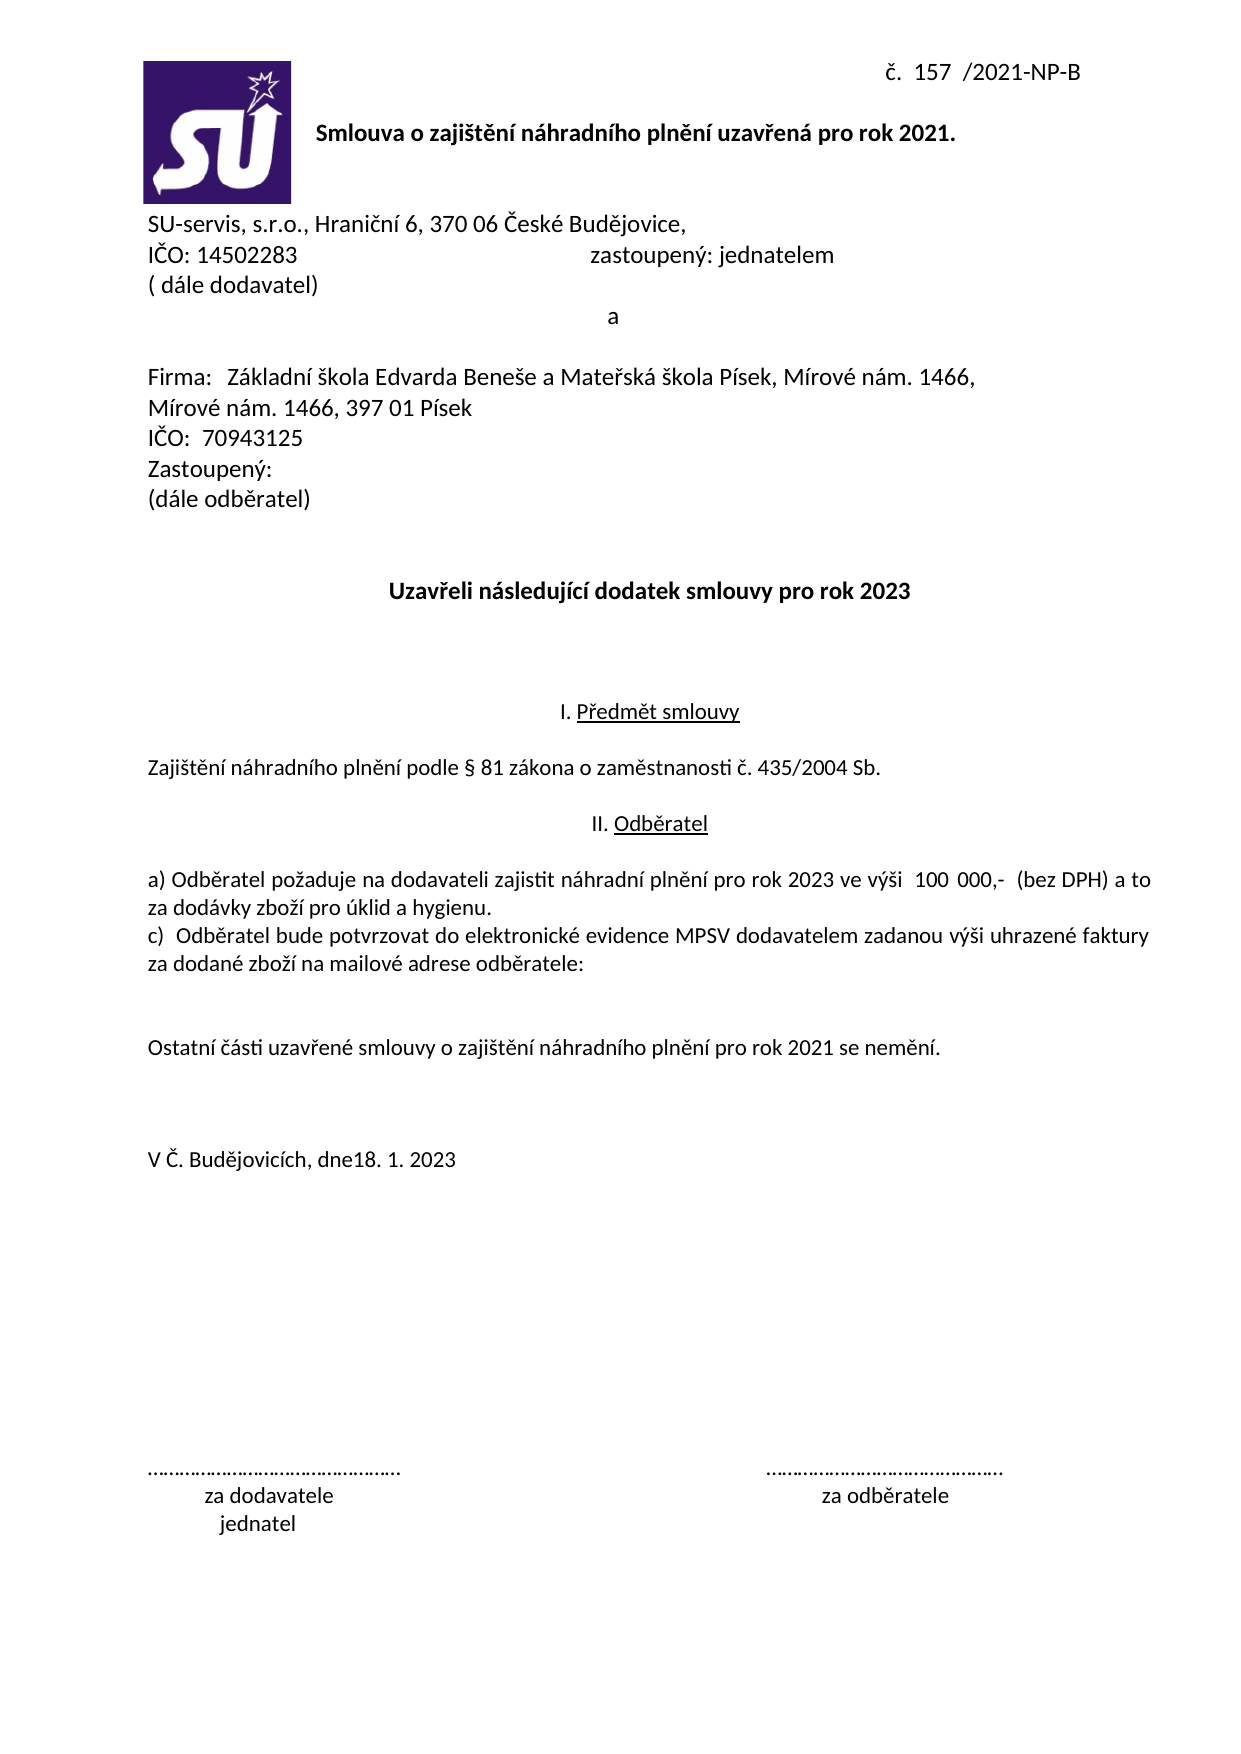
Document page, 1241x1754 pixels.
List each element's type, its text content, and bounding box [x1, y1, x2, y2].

text SU-servis, s.r.o., Hraniční 6, 370 06 České Budějovice, [148, 209, 1152, 239]
text c) Odběratel bude potvrzovat do elektronické evidence MPSV dodavatelem zadanou výši uhrazené faktury za dodané zboží na mailové adrese odběratele: [148, 921, 1152, 977]
text Ostatní části uzavřené smlouvy o zajištění náhradního plnění pro rok 2021 se nemění. [148, 1033, 1152, 1061]
text ( dále dodavatel) [148, 270, 1152, 300]
text II. Odběratel [148, 809, 1152, 837]
text a [148, 300, 1152, 331]
text a) Odběratel požaduje na dodavateli zajistit náhradní plnění pro rok 2023 ve výši 100 000,- (bez DPH) a to za dodávky zboží pro úklid a hygienu. [148, 865, 1152, 921]
text č. 157 /2021-NP-B [148, 56, 1152, 87]
text za dodavatele za odběratele [148, 1482, 1152, 1509]
text Smlouva o zajištění náhradního plnění uzavřená pro rok 2021. [292, 117, 1152, 148]
text Mírové nám. 1466, 397 01 Písek [148, 392, 1152, 422]
text (dále odběratel) [148, 483, 1152, 514]
text V Č. Budějovicích, dne18. 1. 2023 [148, 1145, 1152, 1173]
text Firma: Základní škola Edvarda Beneše a Mateřská škola Písek, Mírové nám. 1466, [148, 361, 1152, 392]
picture [141, 61, 292, 202]
text IČO: 70943125 [148, 422, 1152, 453]
text Uzavřeli následující dodatek smlouvy pro rok 2023 [148, 575, 1152, 605]
text I. Předmět smlouvy [148, 697, 1152, 725]
text jednatel [148, 1509, 1152, 1538]
text ………………………………………… ……………………………………… [148, 1453, 1152, 1482]
text Zastoupený: [148, 453, 1152, 483]
text IČO: 14502283 zastoupený: jednatelem [148, 239, 1152, 270]
text Zajištění náhradního plnění podle § 81 zákona o zaměstnanosti č. 435/2004 Sb. [148, 753, 1152, 781]
